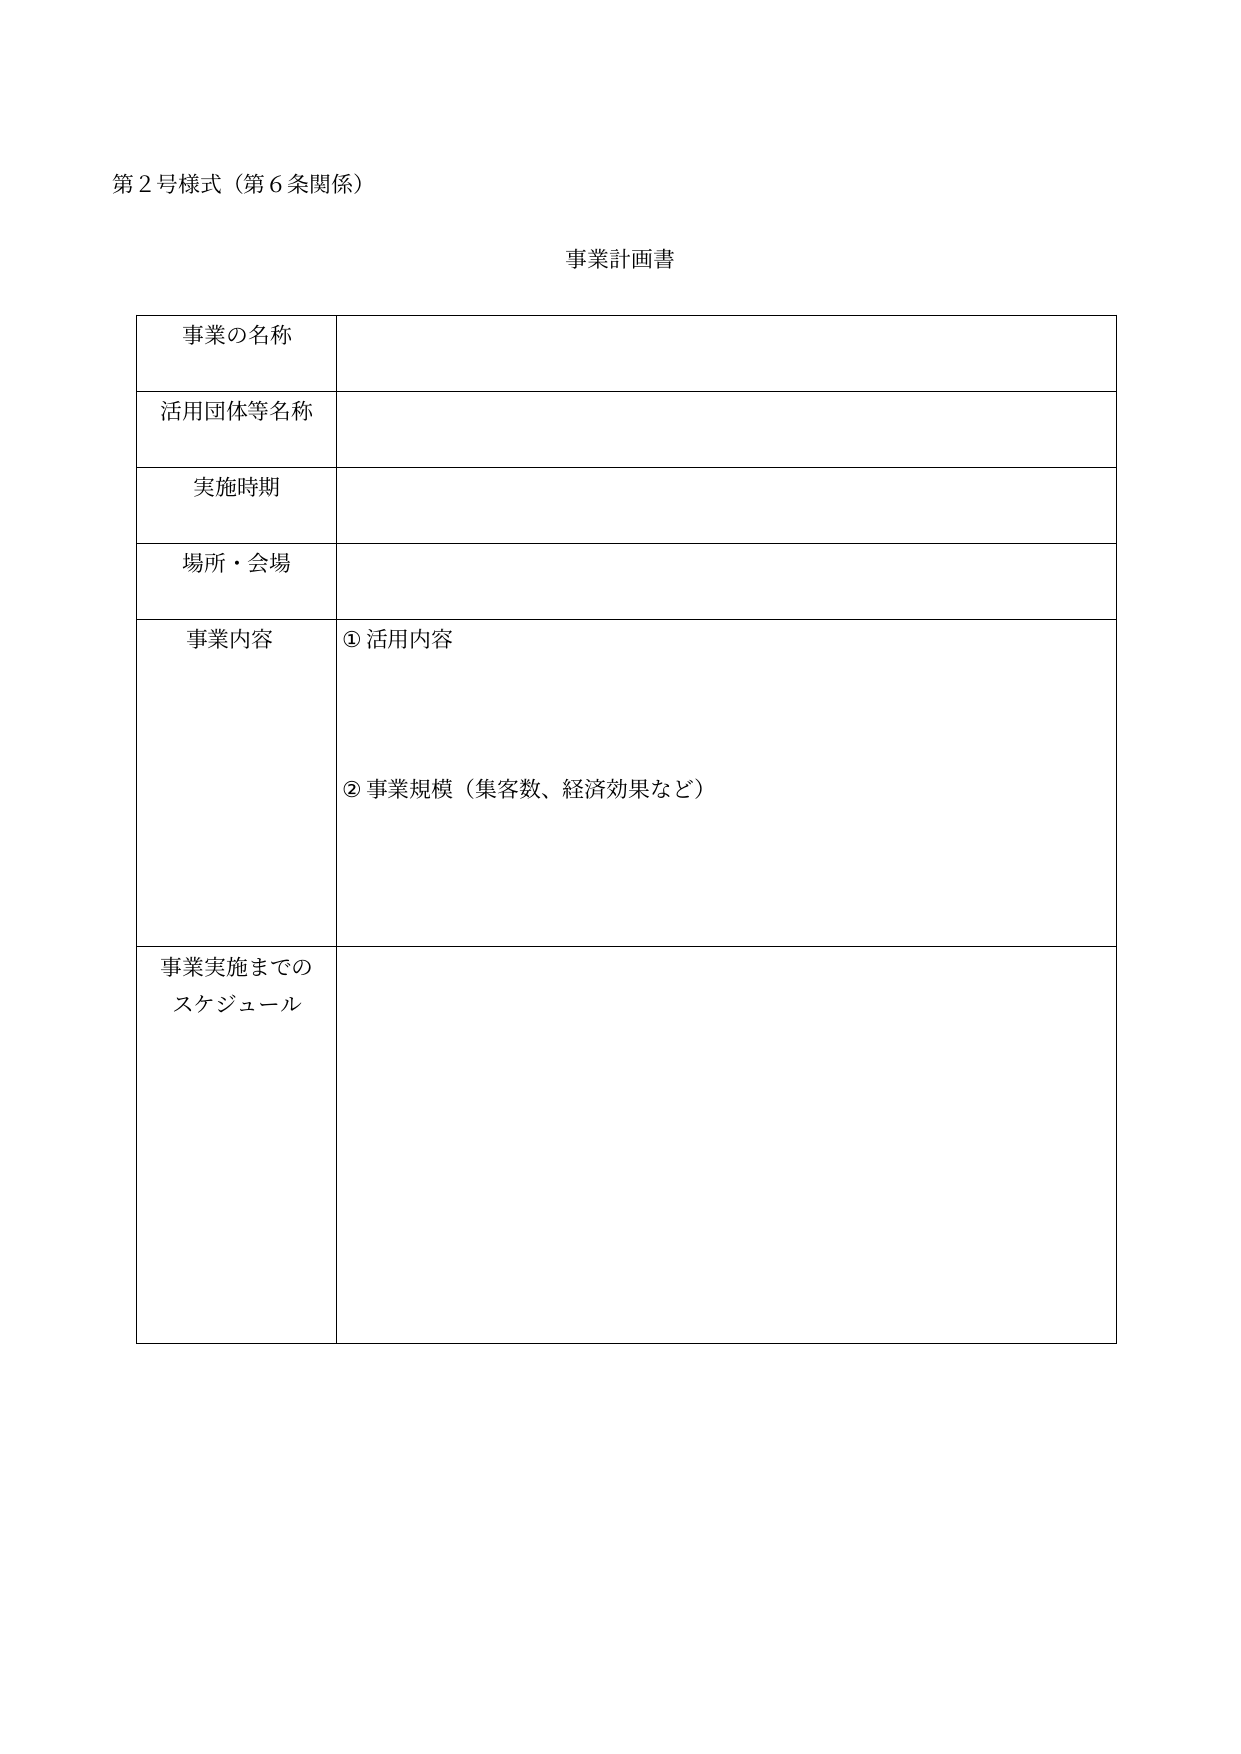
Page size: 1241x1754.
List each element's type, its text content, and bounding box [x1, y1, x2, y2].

table_cell 活用団体等名称 [137, 392, 336, 467]
text 第２号様式（第６条関係） [112, 164, 1128, 202]
table_cell ①活用内容 ②事業規模（集客数、経済効果など） [337, 620, 1116, 946]
text 事業計画書 [112, 239, 1128, 277]
table_header 事業の名称 [137, 316, 336, 391]
table_cell [337, 947, 1116, 1343]
table_cell 実施時期 [137, 468, 336, 543]
table_header [337, 316, 1116, 391]
table_cell 場所・会場 [137, 544, 336, 619]
table_cell [337, 392, 1116, 467]
table_cell 事業内容 [137, 620, 336, 946]
table_cell [337, 468, 1116, 543]
table_cell [337, 544, 1116, 619]
table_cell 事業実施までの スケジュール [137, 947, 336, 1343]
